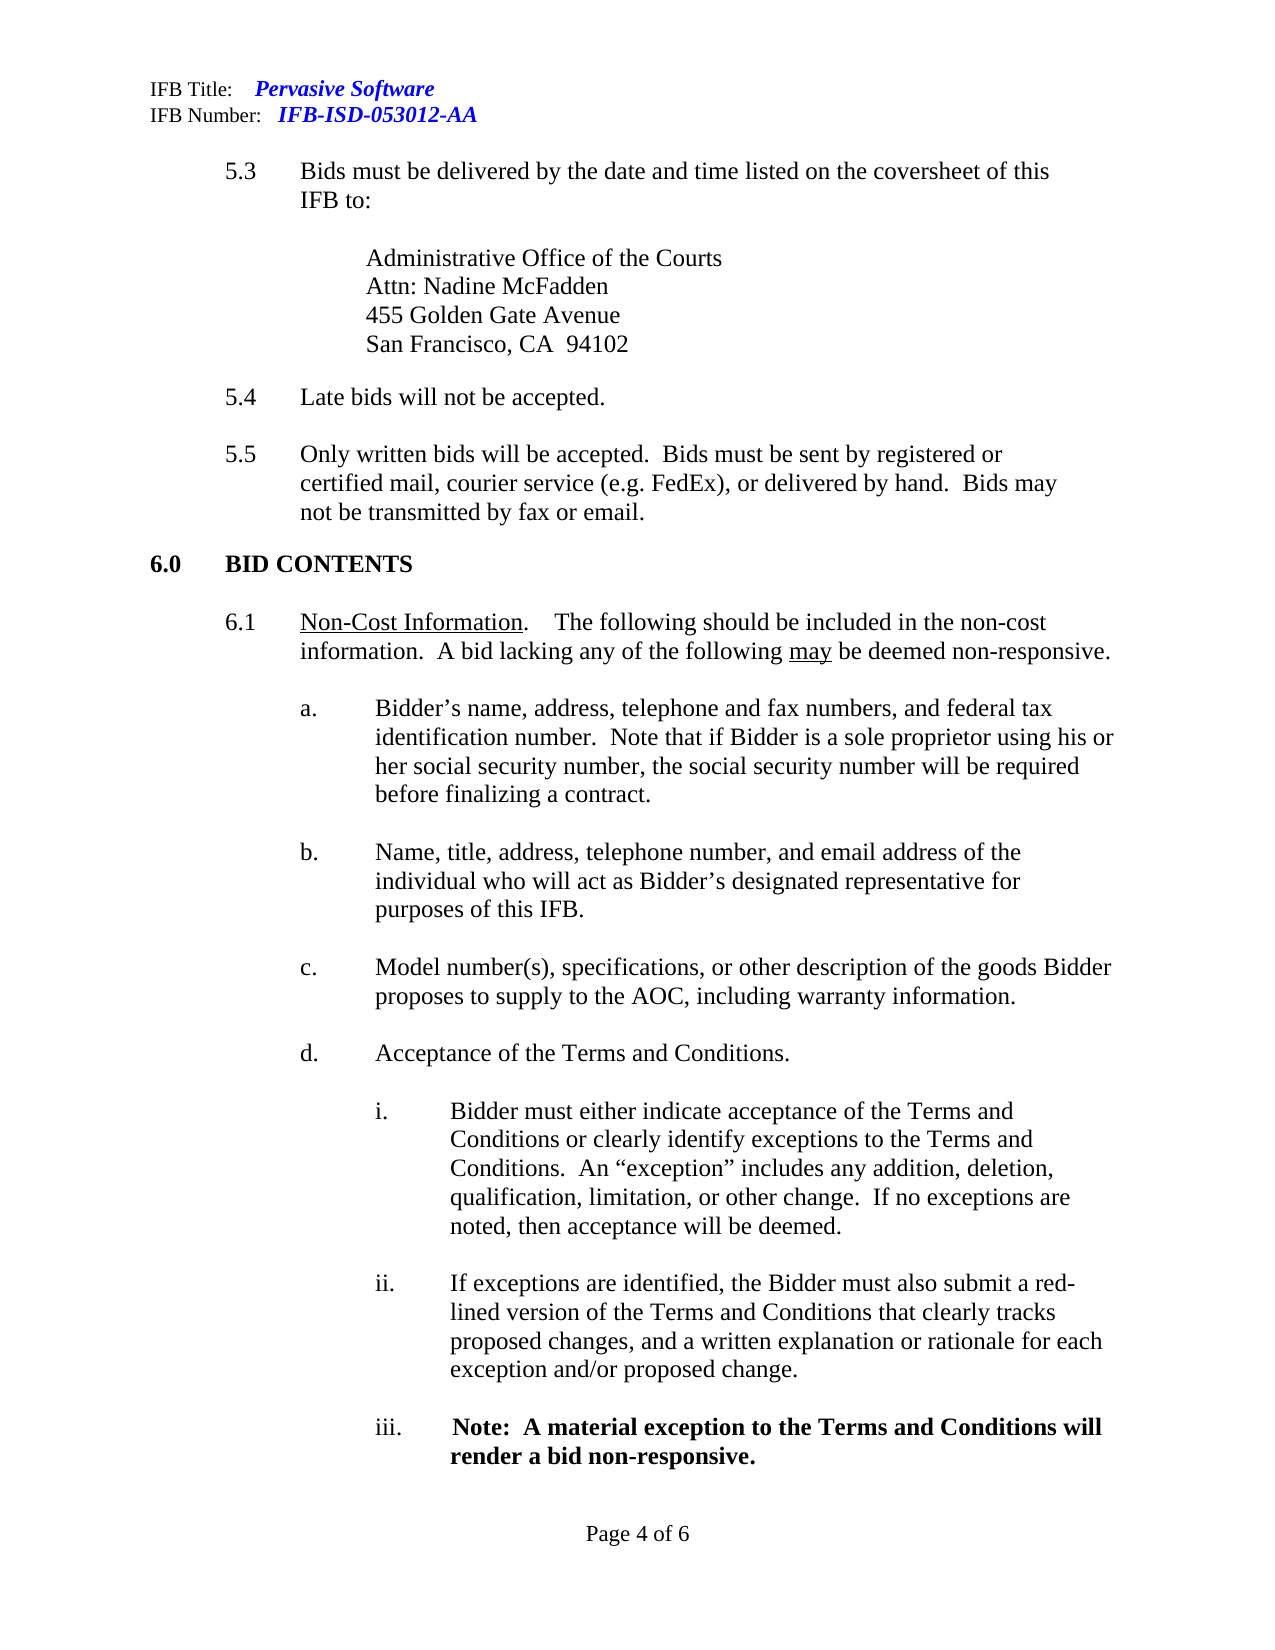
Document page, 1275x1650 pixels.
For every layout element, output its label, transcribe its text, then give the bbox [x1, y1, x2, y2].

text San Francisco, CA 94102 [366, 329, 1076, 358]
text Administrative Office of the Courts [366, 243, 1076, 271]
text a. Bidder’s name, address, telephone and fax numbers, and federal tax identification number. Note that if Bidder is a sole proprietor using his or her social security number, the social security number will be required before finalizing a contract. [300, 693, 1125, 808]
text 5.5 Only written bids will be accepted. Bids must be sent by registered or certified mail, courier service (e.g. FedEx), or delivered by hand. Bids may not be transmitted by fax or email. [225, 439, 1077, 526]
text 5.3 Bids must be delivered by the date and time listed on the coversheet of this IFB to: [225, 156, 1076, 214]
text 6.1 Non-Cost Information. The following should be included in the non-cost information. A bid lacking any of the following may be deemed non-responsive. [225, 607, 1125, 664]
list iii. Note: A material exception to the Terms and Conditions will render a bid non-responsive. [375, 1412, 1125, 1469]
text c. Model number(s), specifications, or other description of the goods Bidder proposes to supply to the AOC, including warranty information. [300, 952, 1125, 1009]
list ii. If exceptions are identified, the Bidder must also submit a red-lined version of the Terms and Conditions that clearly tracks proposed changes, and a written explanation or rationale for each exception and/or proposed change. [375, 1268, 1125, 1383]
text Attn: Nadine McFadden [366, 271, 1076, 300]
list i. Bidder must either indicate acceptance of the Terms and Conditions or clearly identify exceptions to the Terms and Conditions. An “exception” includes any addition, deletion, qualification, limitation, or other change. If no exceptions are noted, then acceptance will be deemed. [375, 1096, 1125, 1239]
text 455 Golden Gate Avenue [366, 300, 1076, 329]
text b. Name, title, address, telephone number, and email address of the individual who will act as Bidder’s designated representative for purposes of this IFB. [300, 837, 1076, 923]
text 6.0 BID CONTENTS [150, 549, 1125, 578]
list d. Acceptance of the Terms and Conditions. [300, 1038, 1125, 1067]
text 5.4 Late bids will not be accepted. [225, 382, 1077, 411]
